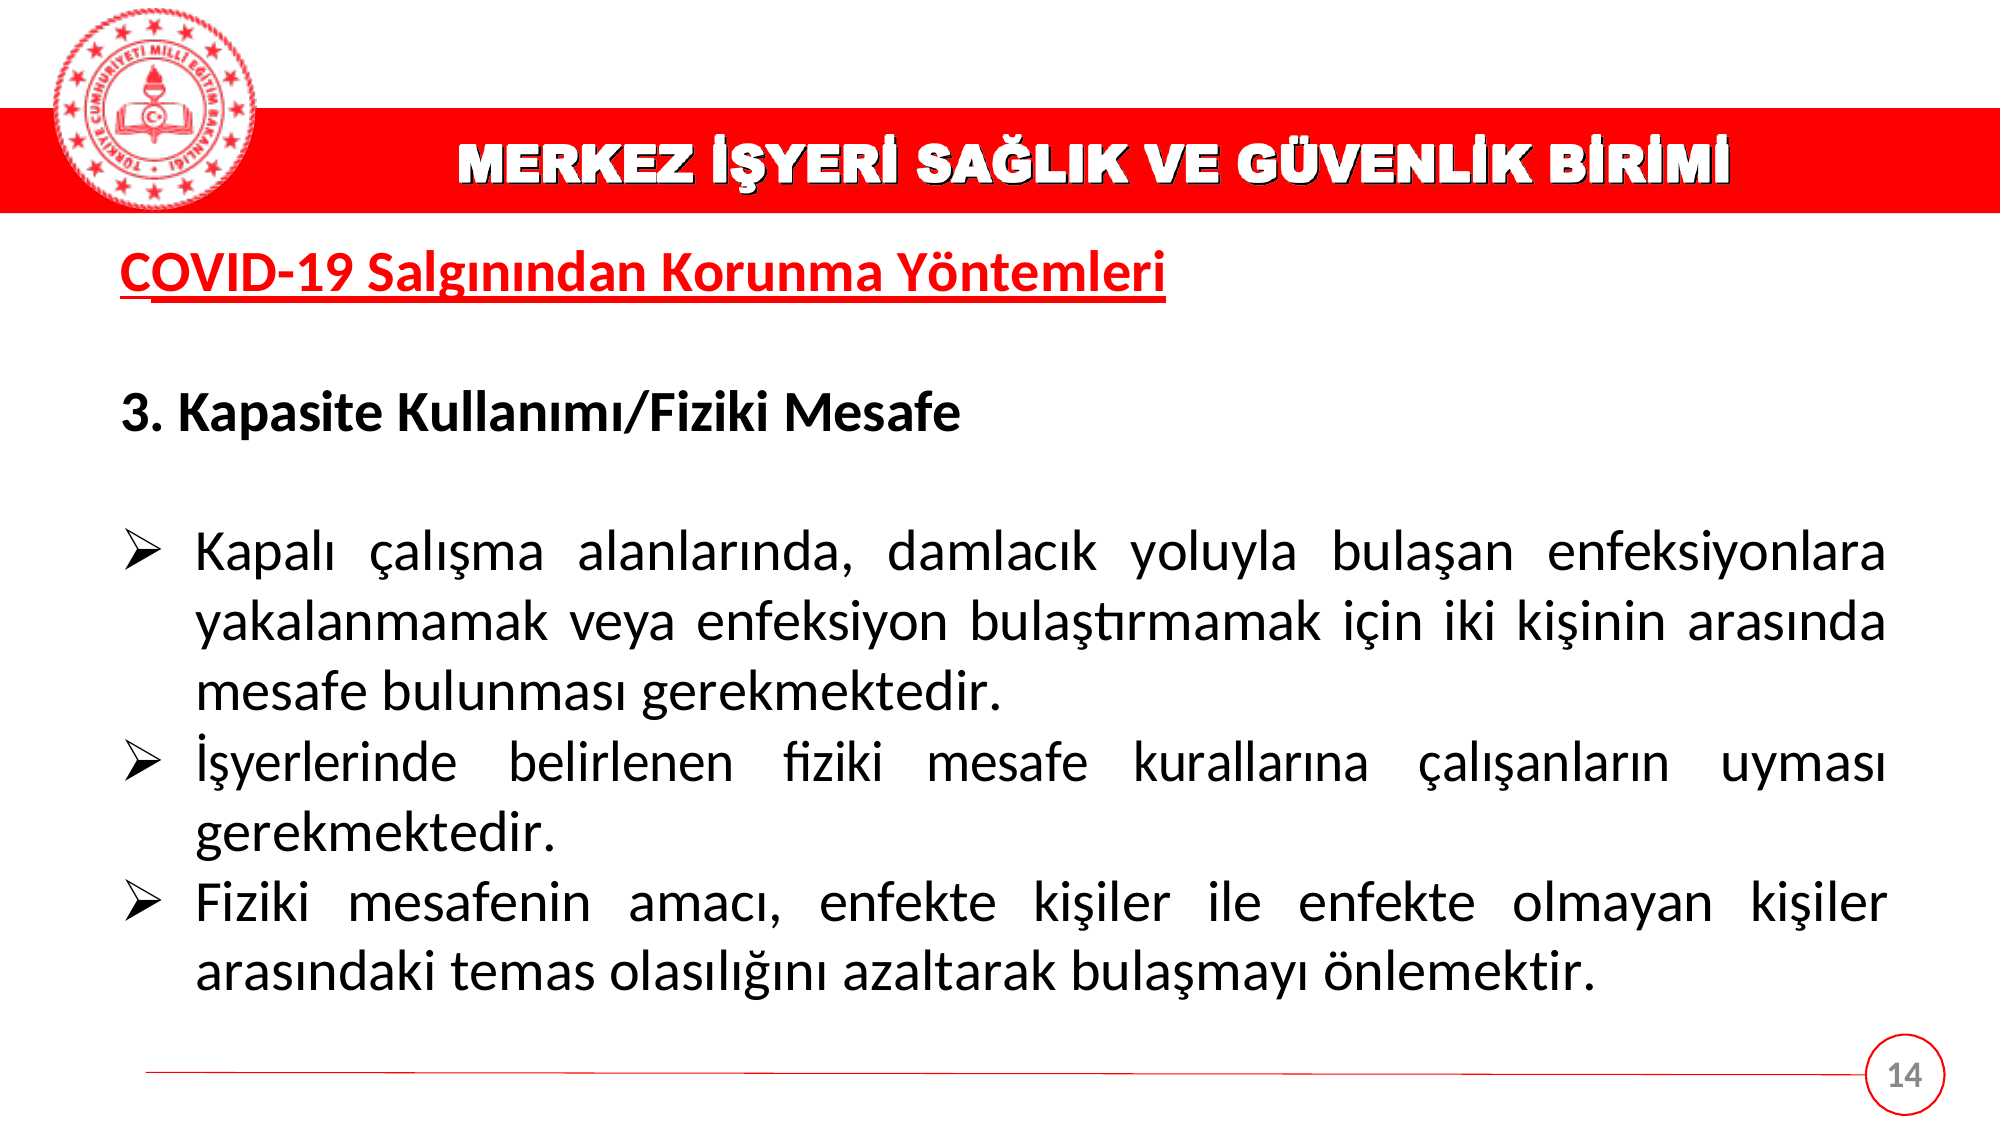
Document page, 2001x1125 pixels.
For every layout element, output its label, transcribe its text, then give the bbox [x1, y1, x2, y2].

text 3. Kapasite Kullanımı/Fiziki Mesafe [120, 374, 2000, 446]
picture [53, 8, 257, 212]
list İşyerlerinde belirlenen fiziki mesafe kurallarına çalışanların uyması [120, 724, 2000, 795]
list Kapalı çalışma alanlarında, damlacık yoluyla bulaşan enfeksiyonlara yakalanmamak veya enfeksiyon bulaştırmamak için iki kişinin arasında mesafe bulunması gerekmektedir. [120, 514, 1888, 724]
text gerekmektedir. [195, 795, 2000, 865]
subtitle COVID-19 Salgınından Korunma Yöntemleri [120, 236, 2000, 306]
picture [459, 134, 1730, 195]
list Fiziki mesafenin amacı, enfekte kişiler ile enfekte olmayan kişiler arasındaki temas olasılığını azaltarak bulaşmayı önlemektir. [120, 866, 1889, 1005]
